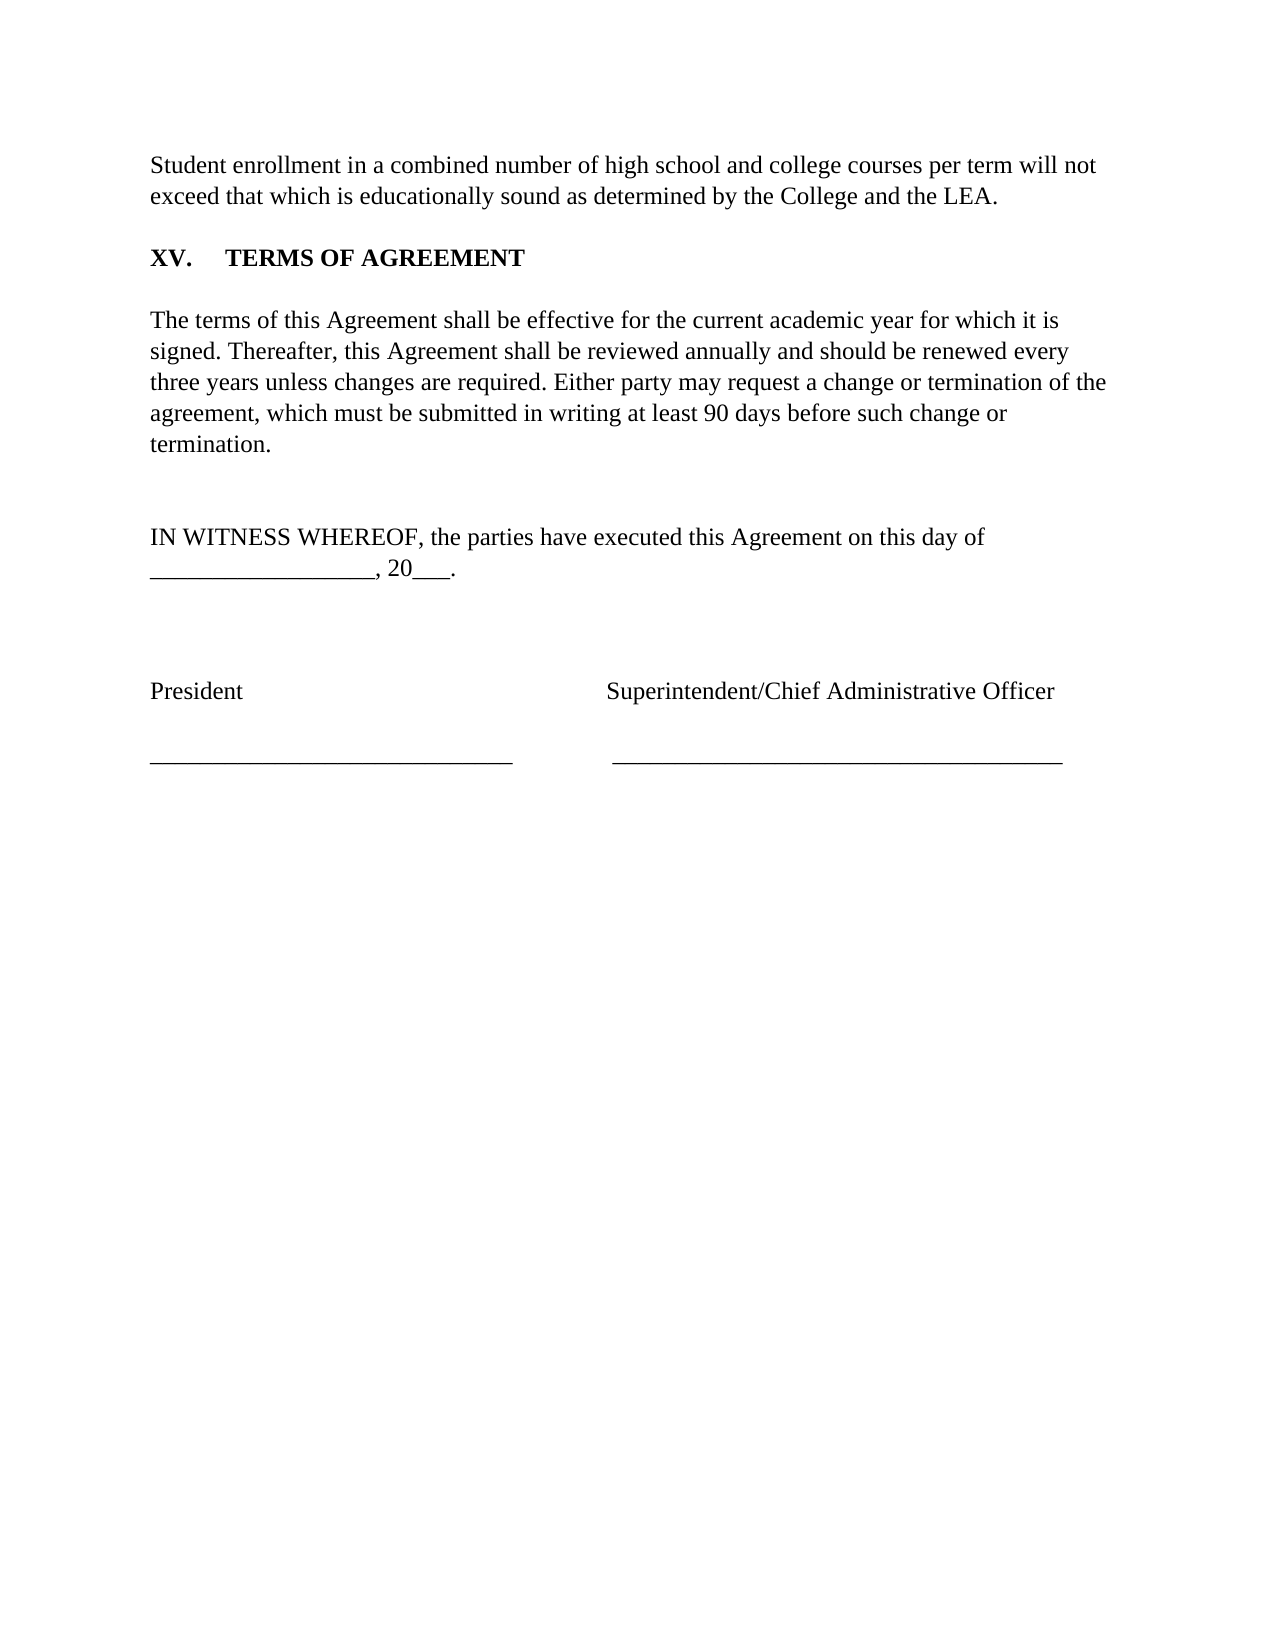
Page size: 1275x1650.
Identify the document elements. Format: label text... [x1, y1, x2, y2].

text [150, 150, 1125, 210]
text The terms of this Agreement shall be effective for the current academic year for which it is signed. Thereafter, this Agreement shall be reviewed annually and should be renewed every three years unless changes are required. Either party may request a change or termination of the agreement, which must be submitted in writing at least 90 days before such change or termination. [150, 305, 1125, 458]
text President Superintendent/Chief Administrative Officer [150, 676, 1125, 705]
text IN WITNESS WHEREOF, the parties have executed this Agreement on this day of __________________, 20___. [150, 522, 1125, 582]
text XV. TERMS OF AGREEMENT [150, 243, 1125, 272]
text _____________________________ ____________________________________ [150, 738, 1125, 767]
